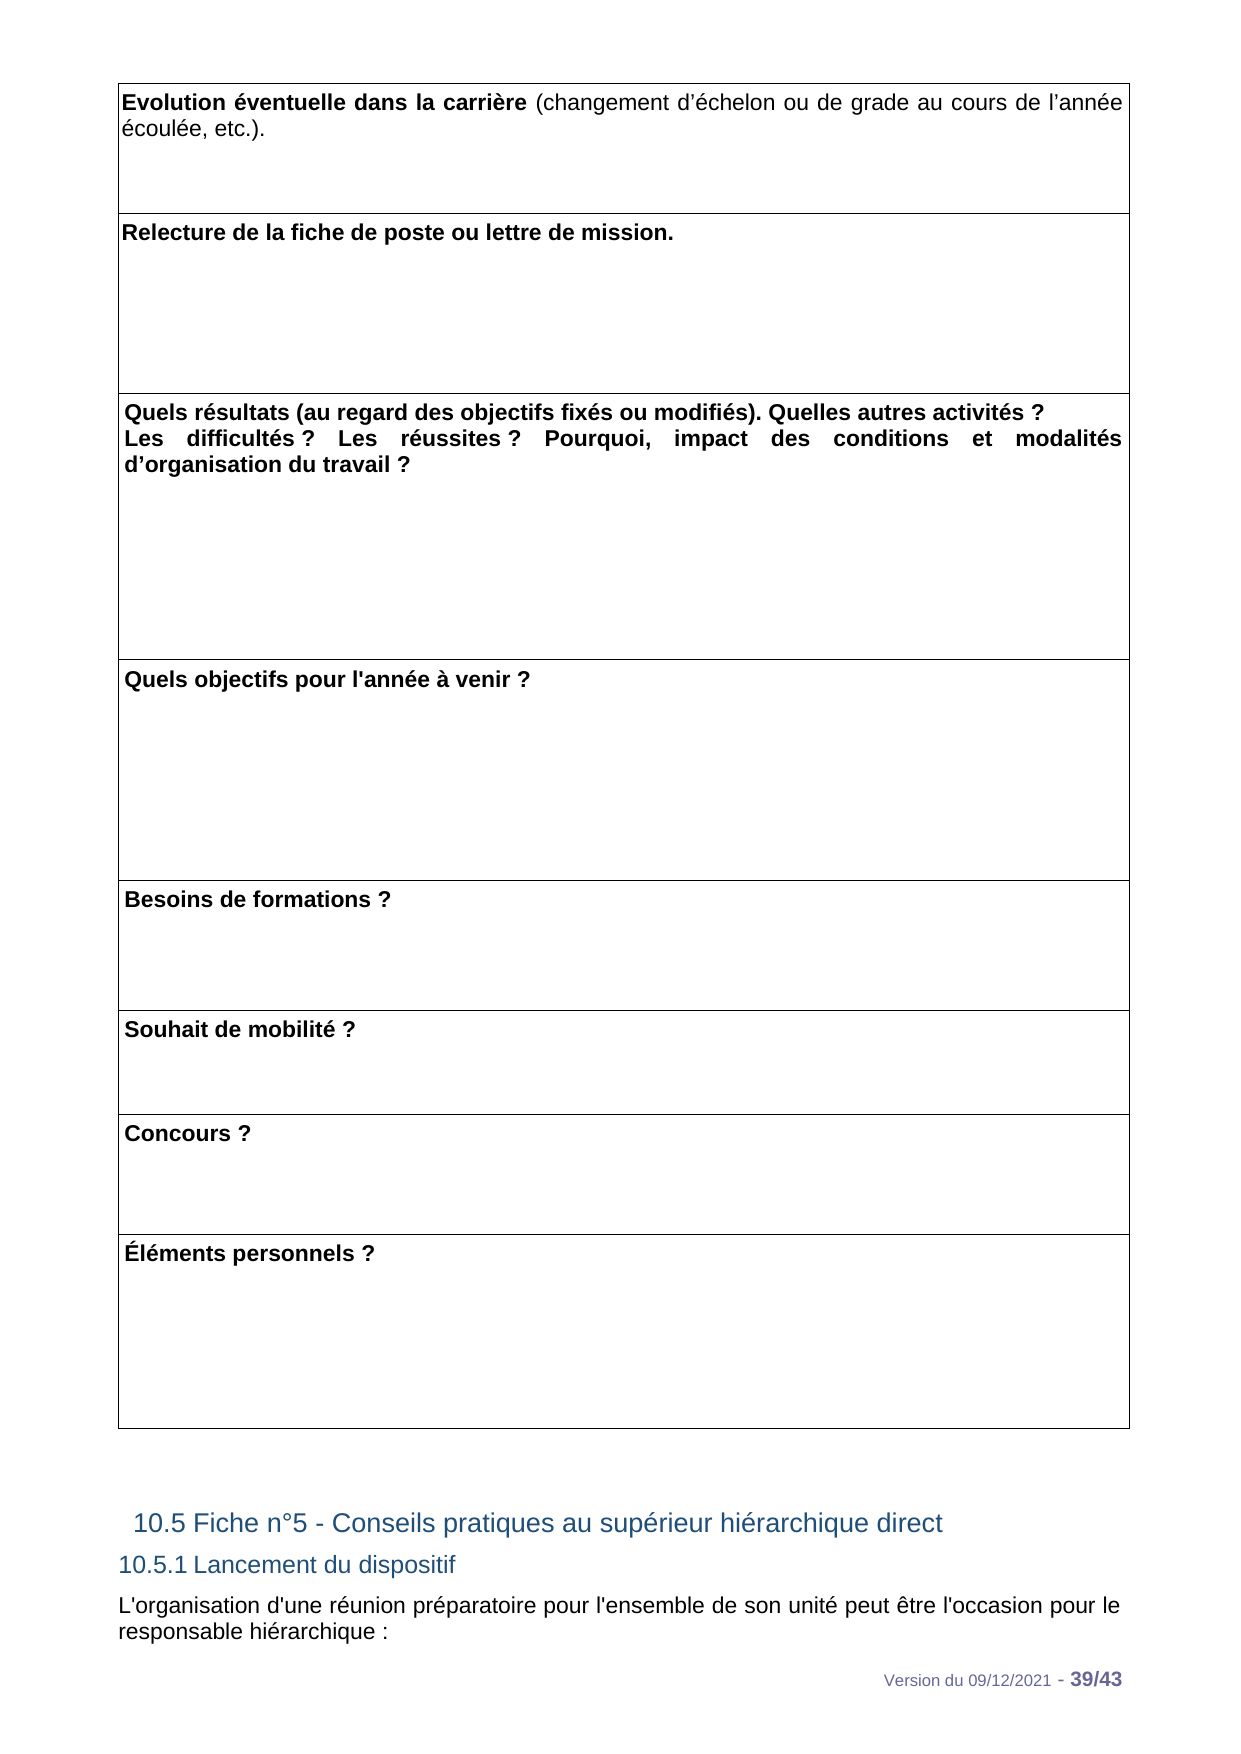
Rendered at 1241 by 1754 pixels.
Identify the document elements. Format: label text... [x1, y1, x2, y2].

table_cell Souhait de mobilité ? [119, 1011, 1129, 1113]
table_cell Concours ? [119, 1115, 1129, 1234]
subtitle Fiche n°5 - Conseils pratiques au supérieur hiérarchique direct [133, 1507, 1122, 1538]
table_cell Relecture de la fiche de poste ou lettre de mission. [119, 214, 1129, 392]
table_cell Quels objectifs pour l'année à venir ? [119, 660, 1129, 880]
table_cell Besoins de formations ? [119, 881, 1129, 1010]
table_cell Éléments personnels ? [119, 1235, 1129, 1428]
text L'organisation d'une réunion préparatoire pour l'ensemble de son unité peut être l'occasion pour le responsable hiérarchique : [118, 1592, 1122, 1644]
table_header Evolution éventuelle dans la carrière (changement d’échelon ou de grade au cours de l’année écoulée, etc.). [119, 84, 1129, 213]
table_cell Quels résultats (au regard des objectifs fixés ou modifiés). Quelles autres activités ? Les difficultés ? Les réussites ? Pourquoi, impact des conditions et modalités d’organisation du travail ? [119, 394, 1129, 659]
subtitle Lancement du dispositif [118, 1550, 1122, 1579]
